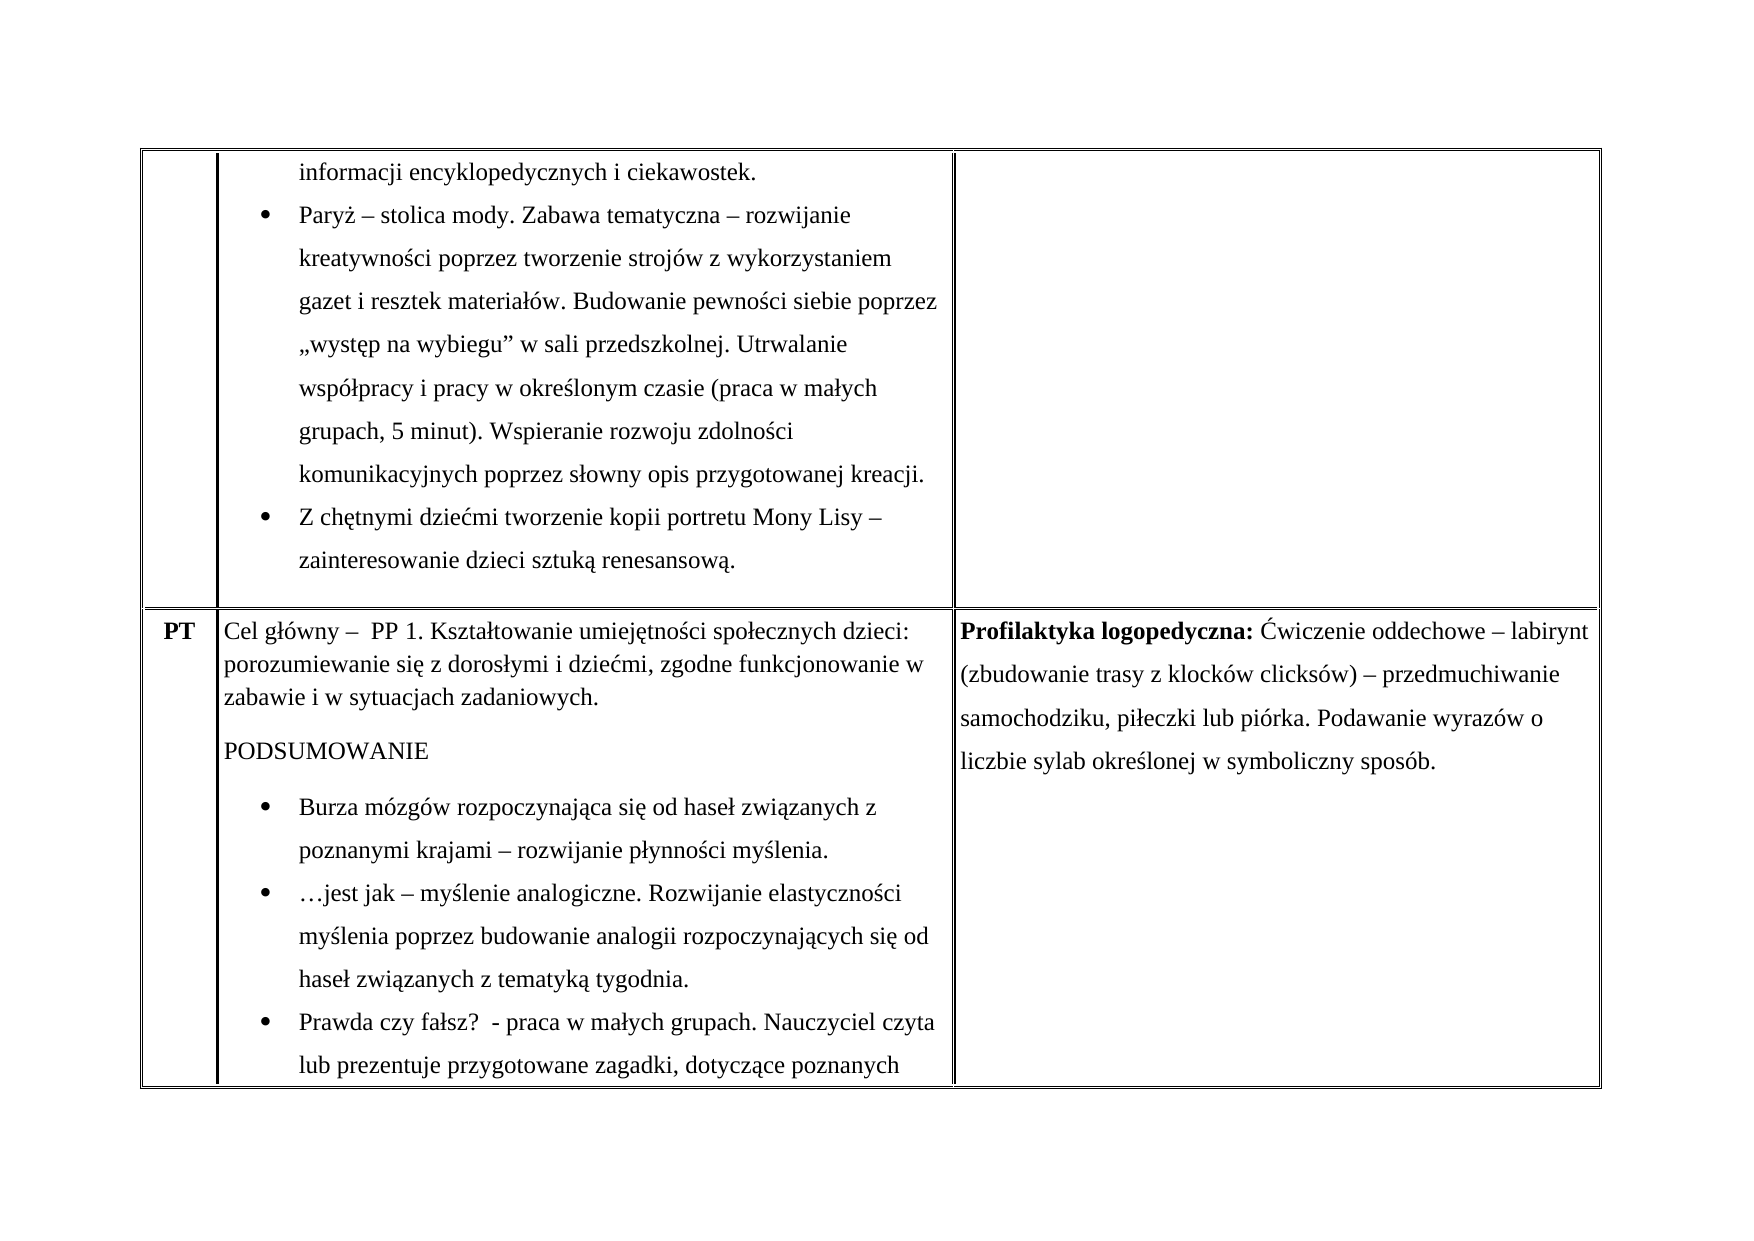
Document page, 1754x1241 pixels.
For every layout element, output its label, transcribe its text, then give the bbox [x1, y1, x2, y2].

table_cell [954, 607, 1600, 1086]
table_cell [217, 607, 954, 1086]
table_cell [217, 149, 954, 607]
table_cell CZW [143, 151, 217, 607]
table_cell PT [141, 607, 217, 1086]
